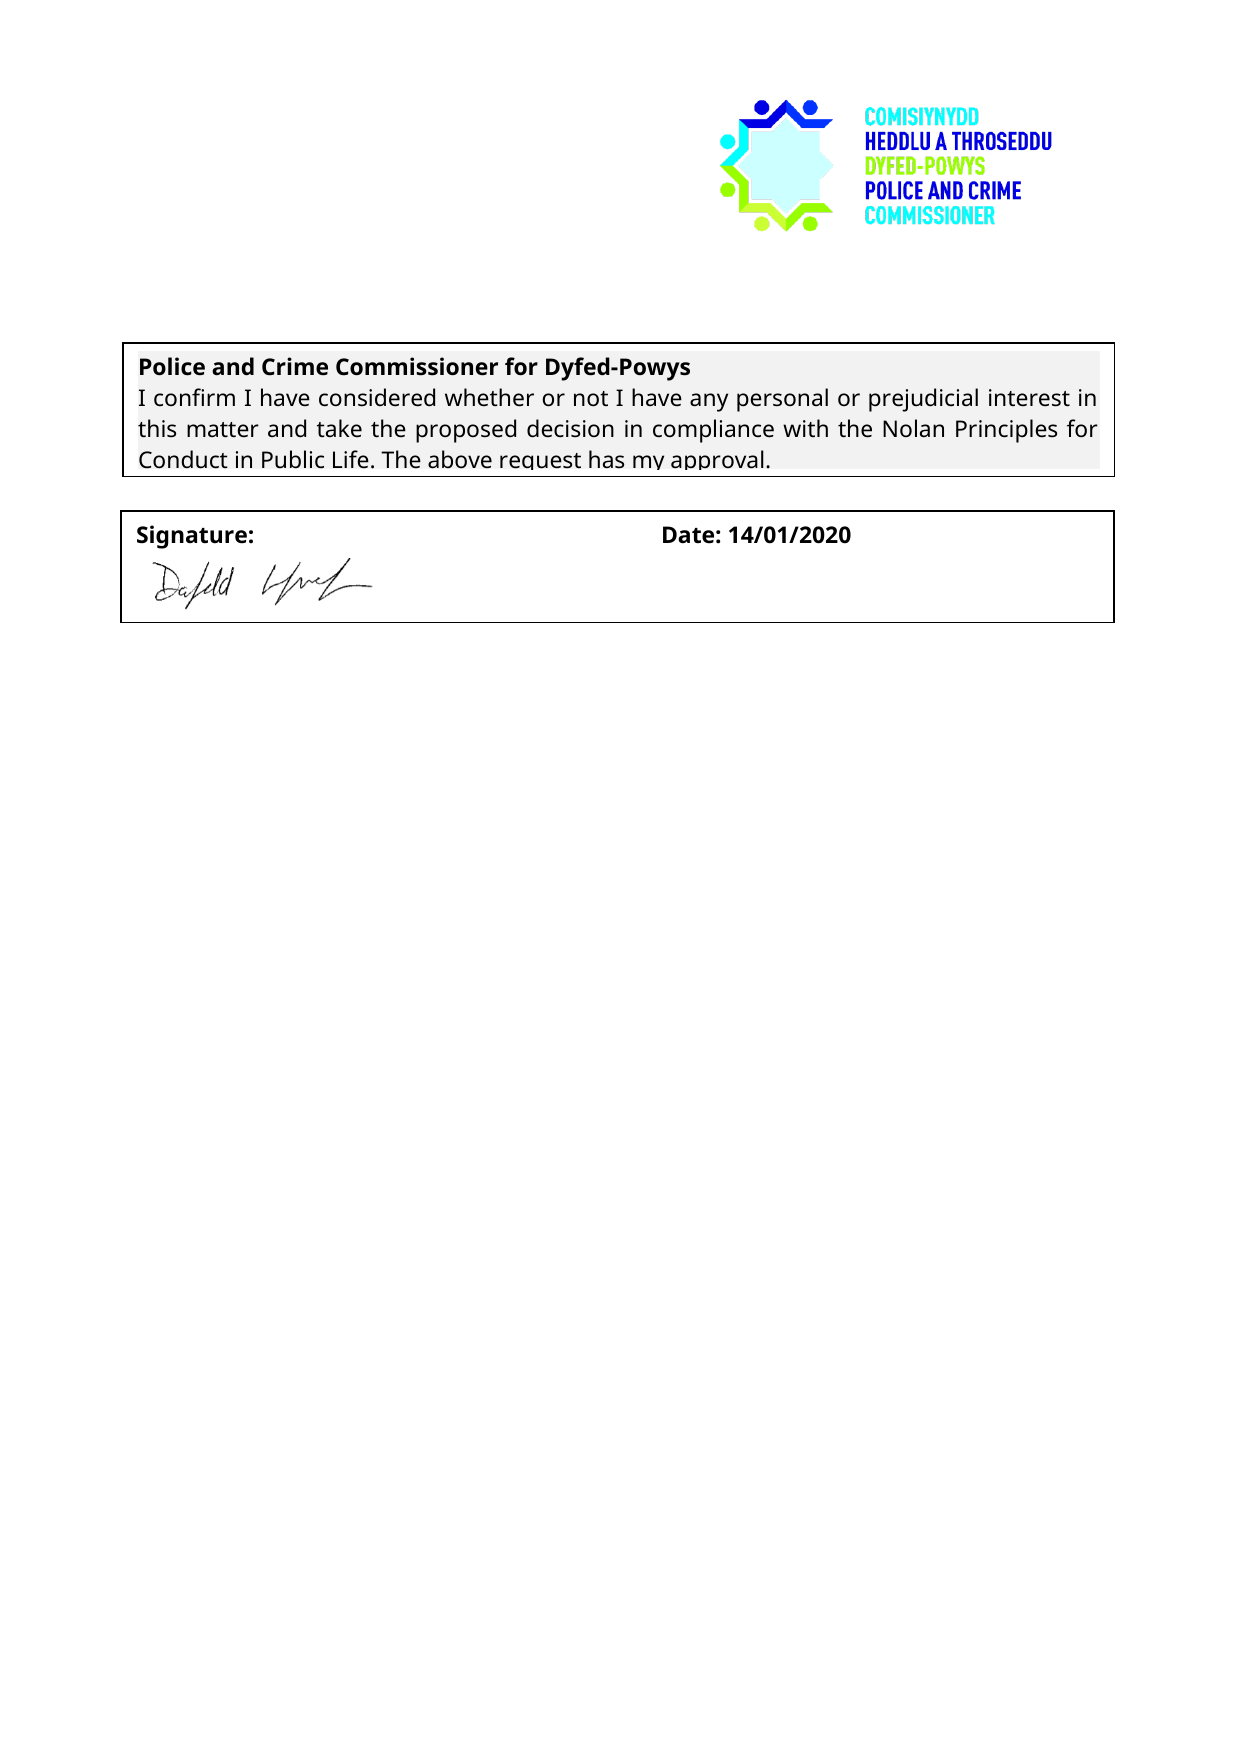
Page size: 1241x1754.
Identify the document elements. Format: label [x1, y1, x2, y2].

picture [135, 550, 384, 616]
picture [711, 92, 1060, 236]
